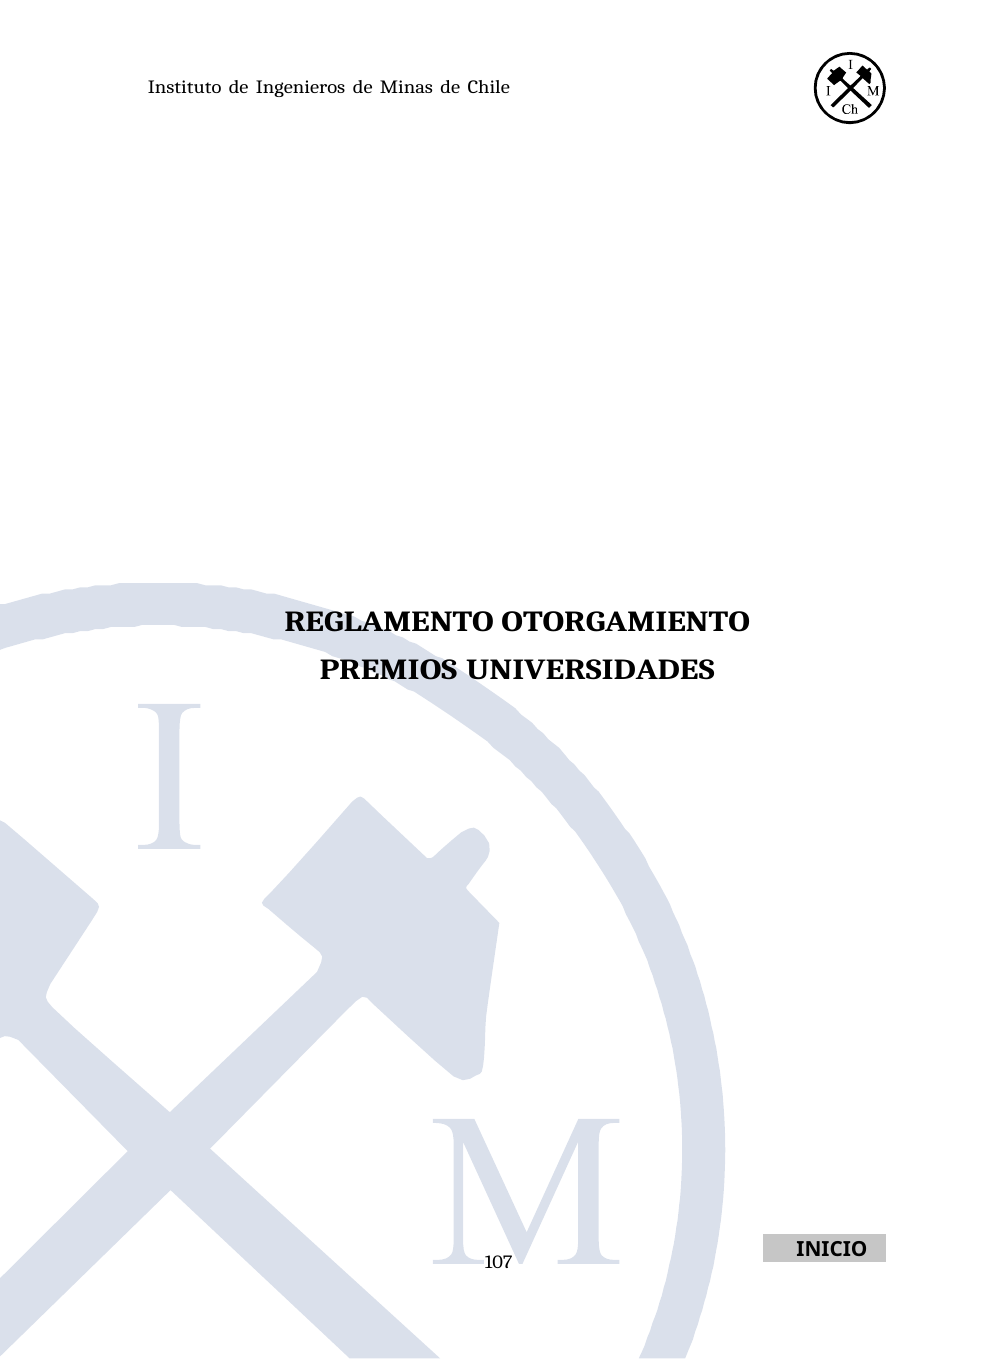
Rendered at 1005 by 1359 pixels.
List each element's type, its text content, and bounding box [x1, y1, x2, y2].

text INICIO [106, 1234, 763, 1262]
